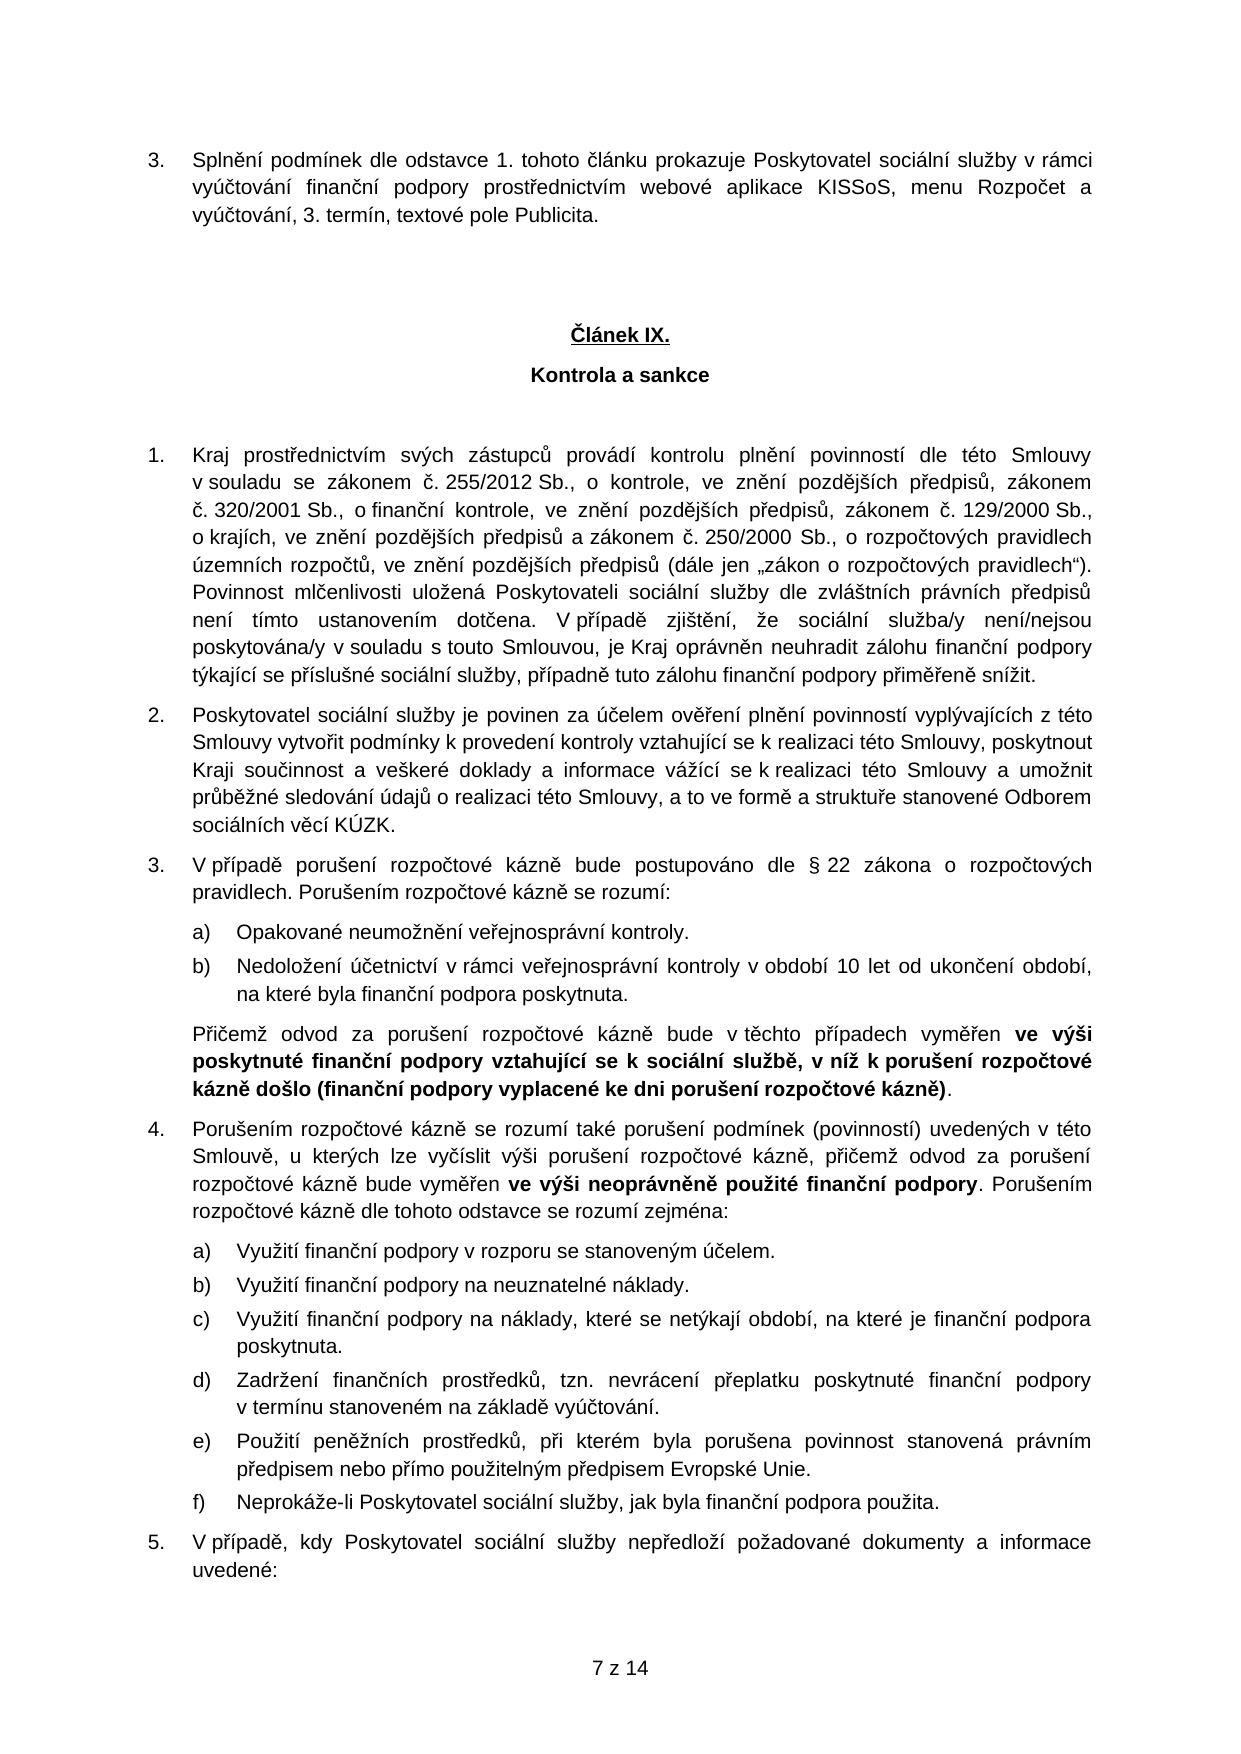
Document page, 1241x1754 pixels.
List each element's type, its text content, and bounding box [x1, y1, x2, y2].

list Využití finanční podpory na neuznatelné náklady. [193, 1273, 1092, 1297]
list Poskytovatel sociální služby je povinen za účelem ověření plnění povinností vyplývajících z této Smlouvy vytvořit podmínky k provedení kontroly vztahující se k realizaci této Smlouvy, poskytnout Kraji součinnost a veškeré doklady a informace vážící se k realizaci této Smlouvy a umožnit průběžné sledování údajů o realizaci této Smlouvy, a to ve formě a struktuře stanovené Odborem sociálních věcí KÚZK. [148, 703, 1092, 837]
text Přičemž odvod za porušení rozpočtové kázně bude v těchto případech vyměřen ve výši poskytnuté finanční podpory vztahující se k sociální službě, v níž k porušení rozpočtové kázně došlo (finanční podpory vyplacené ke dni porušení rozpočtové kázně). [192, 1021, 1092, 1100]
list V případě, kdy Poskytovatel sociální služby nepředloží požadované dokumenty a informace uvedené: [148, 1530, 1092, 1582]
list Zadržení finančních prostředků, tzn. nevrácení přeplatku poskytnuté finanční podpory v termínu stanoveném na základě vyúčtování. [193, 1368, 1092, 1419]
list Opakované neumožnění veřejnosprávní kontroly. [192, 920, 1092, 944]
list Využití finanční podpory na náklady, které se netýkají období, na které je finanční podpora poskytnuta. [193, 1306, 1092, 1358]
list Použití peněžních prostředků, při kterém byla porušena povinnost stanovená právním předpisem nebo přímo použitelným předpisem Evropské Unie. [193, 1429, 1092, 1480]
text Článek IX. [148, 323, 1092, 347]
list Porušením rozpočtové kázně se rozumí také porušení podmínek (povinností) uvedených v této Smlouvě, u kterých lze vyčíslit výši porušení rozpočtové kázně, přičemž odvod za porušení rozpočtové kázně bude vyměřen ve výši neoprávněně použité finanční podpory. Porušením rozpočtové kázně dle tohoto odstavce se rozumí zejména: [148, 1116, 1092, 1223]
list Kraj prostřednictvím svých zástupců provádí kontrolu plnění povinností dle této Smlouvy v souladu se zákonem č. 255/2012 Sb., o kontrole, ve znění pozdějších předpisů, zákonem č. 320/2001 Sb., o finanční kontrole, ve znění pozdějších předpisů, zákonem č. 129/2000 Sb., o krajích, ve znění pozdějších předpisů a zákonem č. 250/2000 Sb., o rozpočtových pravidlech územních rozpočtů, ve znění pozdějších předpisů (dále jen „zákon o rozpočtových pravidlech“). Povinnost mlčenlivosti uložená Poskytovateli sociální služby dle zvláštních právních předpisů není tímto ustanovením dotčena. V případě zjištění, že sociální služba/y není/nejsou poskytována/y v souladu s touto Smlouvou, je Kraj oprávněn neuhradit zálohu finanční podpory týkající se příslušné sociální služby, případně tuto zálohu finanční podpory přiměřeně snížit. [148, 443, 1092, 687]
list V případě porušení rozpočtové kázně bude postupováno dle § 22 zákona o rozpočtových pravidlech. Porušením rozpočtové kázně se rozumí: [148, 853, 1092, 904]
list Neprokáže-li Poskytovatel sociální služby, jak byla finanční podpora použita. [193, 1490, 1092, 1514]
text Kontrola a sankce [148, 363, 1092, 387]
list Nedoložení účetnictví v rámci veřejnosprávní kontroly v období 10 let od ukončení období, na které byla finanční podpora poskytnuta. [192, 954, 1092, 1005]
list Využití finanční podpory v rozporu se stanoveným účelem. [193, 1239, 1092, 1263]
list Splnění podmínek dle odstavce 1. tohoto článku prokazuje Poskytovatel sociální služby v rámci vyúčtování finanční podpory prostřednictvím webové aplikace KISSoS, menu Rozpočet a vyúčtování, 3. termín, textové pole Publicita. [148, 148, 1092, 227]
